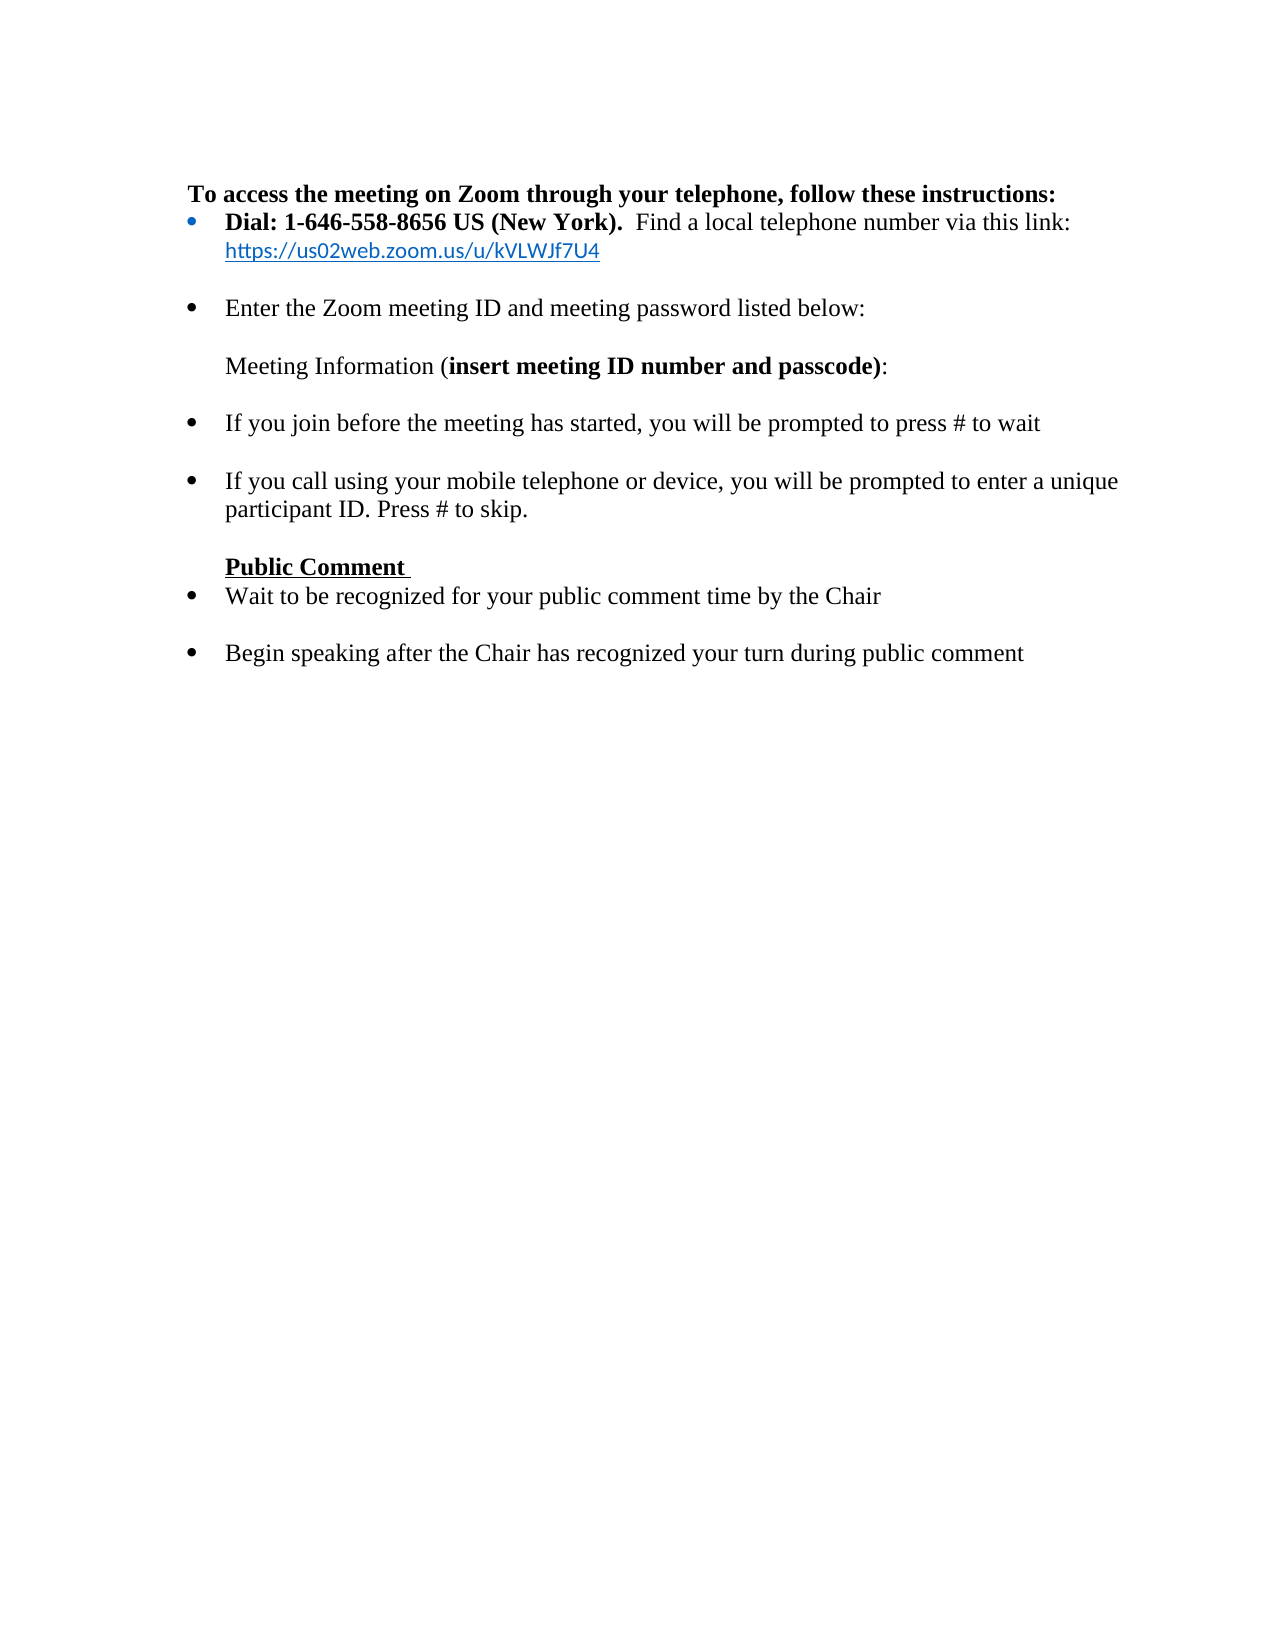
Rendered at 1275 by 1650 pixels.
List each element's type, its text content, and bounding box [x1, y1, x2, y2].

list Public Comment [225, 552, 1125, 581]
list Wait to be recognized for your public comment time by the Chair [187, 581, 1125, 609]
list If you call using your mobile telephone or device, you will be prompted to enter a unique participant ID. Press # to skip. [187, 466, 1125, 523]
list Begin speaking after the Chair has recognized your turn during public comment [187, 638, 1125, 667]
list Dial: 1-646-558-8656 US (New York). Find a local telephone number via this link: https://us02web.zoom.us/u/kVLWJf7U4 [187, 207, 1125, 264]
list If you join before the meeting has started, you will be prompted to press # to wait [187, 408, 1125, 437]
list Enter the Zoom meeting ID and meeting password listed below: [187, 293, 1125, 322]
list To access the meeting on Zoom through your telephone, follow these instructions: [187, 179, 1125, 207]
list Meeting Information (insert meeting ID number and passcode): [225, 351, 1125, 379]
